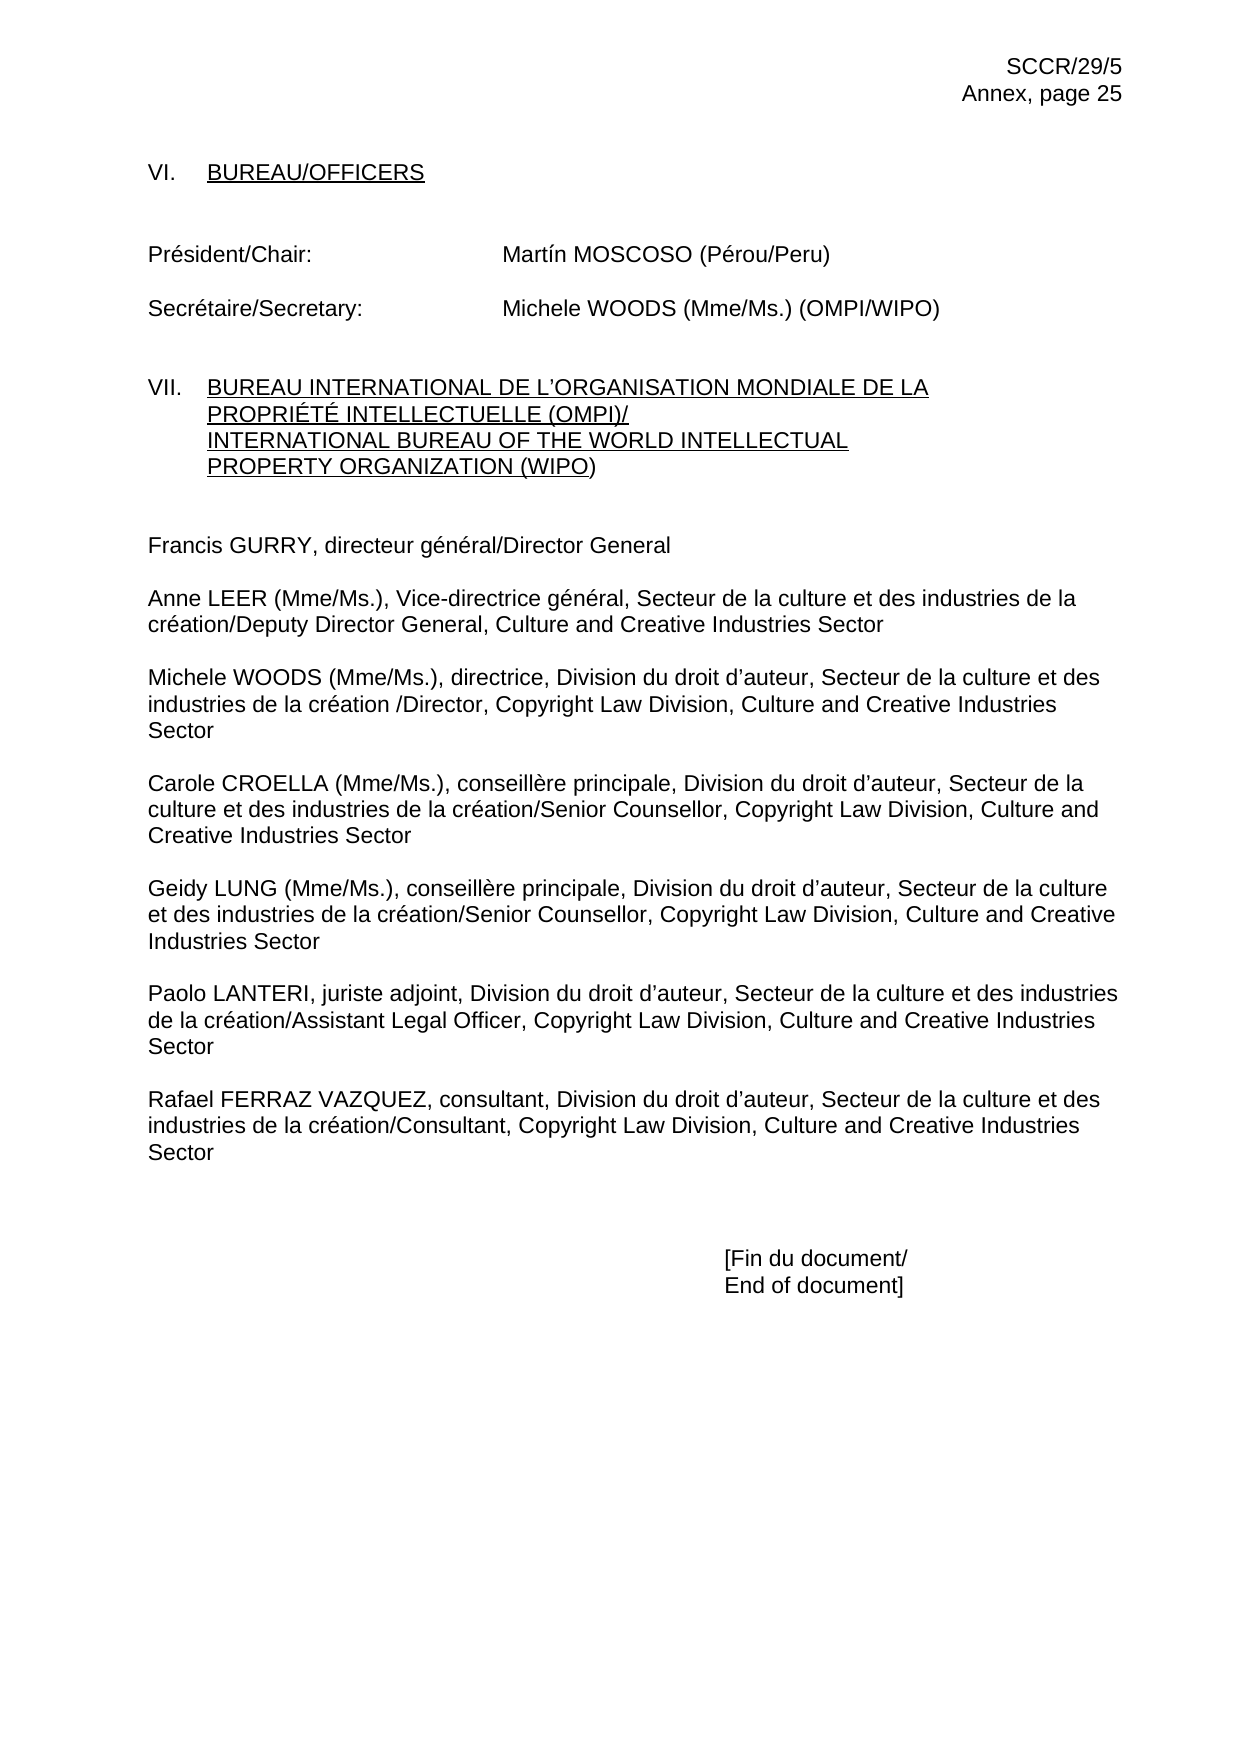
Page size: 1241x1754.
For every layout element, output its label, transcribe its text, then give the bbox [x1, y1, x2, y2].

text Anne LEER (Mme/Ms.), Vice-directrice général, Secteur de la culture et des industries de la création/Deputy Director General, Culture and Creative Industries Sector [148, 585, 1122, 638]
text Paolo LANTERI, juriste adjoint, Division du droit d’auteur, Secteur de la culture et des industries de la création/Assistant Legal Officer, Copyright Law Division, Culture and Creative Industries Sector [148, 980, 1122, 1059]
text Francis GURRY, directeur général/Director General [148, 532, 1122, 559]
text PROPRIÉTÉ INTELLECTUELLE (OMPI)/ INTERNATIONAL BUREAU OF THE WORLD INTELLECTUAL PROPERTY ORGANIZATION (WIPO) [207, 401, 1122, 480]
text Carole CROELLA (Mme/Ms.), conseillère prince, Division du droit d’auteur, Secteur de la culture et des industries de la création/Senior Counsellor, Copyright Law Division, Culture and Creative Industries Sector [148, 769, 1122, 849]
text Secrétaire/Secretary: Michele WOODS (Mme/Ms.) (OMPI/WIPO) [148, 295, 1122, 322]
text [Fin du document/ End of document] [724, 1244, 1122, 1298]
text VI. BUREAU/OFFICERS [148, 158, 1122, 185]
text Michele WOODS (Mme/Ms.), directrice, Division du droit d’auteur, Secteur de la culture et des industries de la création /Director, Copyright Law Division, Culture and Creative Industries Sector [148, 664, 1122, 743]
text Rafael FERRAZ VAZQUEZ, consultant, Division du droit d’auteur, Secteur de la culture et des industries de la création/Consultant, Copyright Law Division, Culture and Creative Industries Sector [148, 1086, 1122, 1165]
text VII. BUREAU INTERNATIONAL DE L’ORGANISATION MONDIALE DE LA [148, 374, 1122, 401]
text Président/Chair: Martín MOSCOSO (Pérou/Peru) [148, 238, 1122, 269]
text Geidy LUNG (Mme/Ms.), conseillère prince, Division du droit d’auteur, Secteur de la culture et des industries de la création/Senior Counsellor, Copyright Law Division, Culture and Creative Industries Sector [148, 875, 1122, 954]
